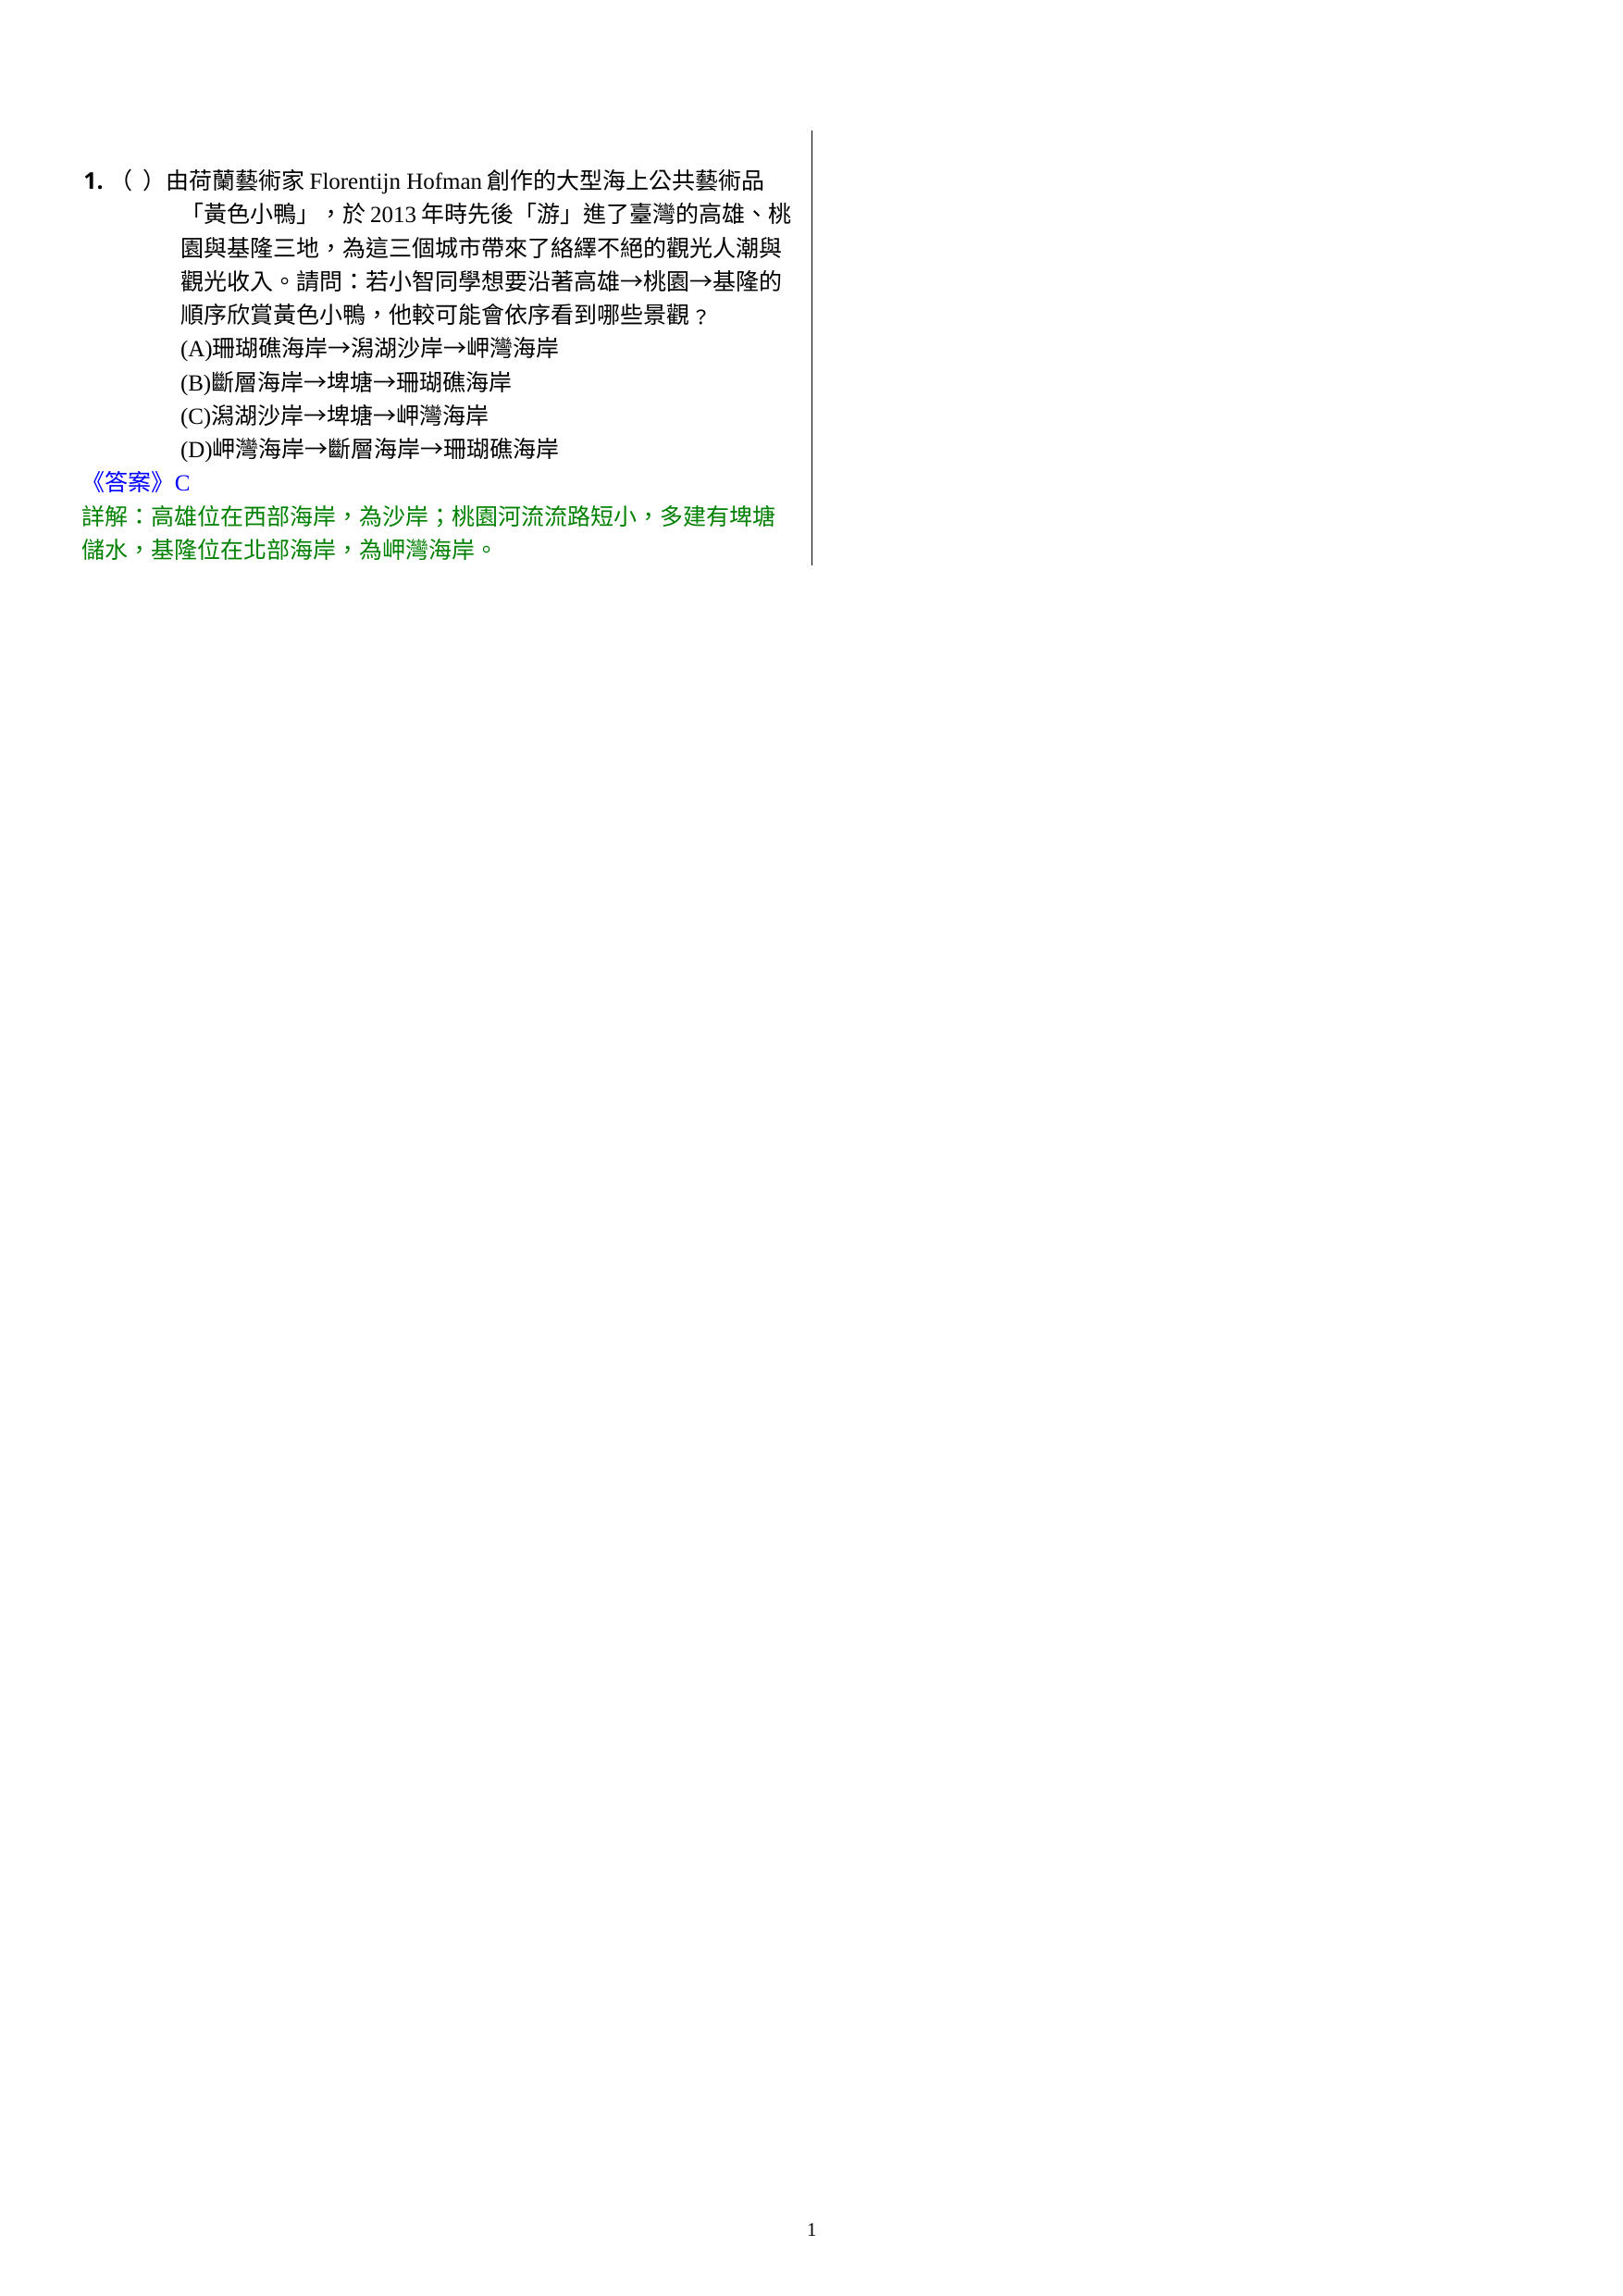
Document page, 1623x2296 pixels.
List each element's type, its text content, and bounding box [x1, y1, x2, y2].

text (B)斷層海岸→埤塘→珊瑚礁海岸 [180, 364, 791, 397]
text (A)珊瑚礁海岸→潟湖沙岸→岬灣海岸 [180, 330, 791, 364]
list （ ）由荷蘭藝術家Florentijn Hofman創作的大型海上公共藝術品「黃色小鴨」，於2013年時先後「游」進了臺灣的高雄、桃園與基隆三地，為這三個城市帶來了絡繹不絕的觀光人潮與觀光收入。請問：若小智同學想要沿著高雄桃園基隆的順序欣賞黃色小鴨，他較可能會依序看到哪些景觀﹖ [109, 163, 791, 330]
text 《答案》C [81, 465, 791, 498]
text 詳解：高雄位在西部海岸，為沙岸；桃園河流流路短小，多建有埤塘儲水，基隆位在北部海岸，為岬灣海岸。 [81, 498, 791, 565]
text (D)岬灣海岸→斷層海岸→珊瑚礁海岸 [180, 431, 791, 465]
text (C)潟湖沙岸→埤塘→岬灣海岸 [180, 397, 791, 431]
